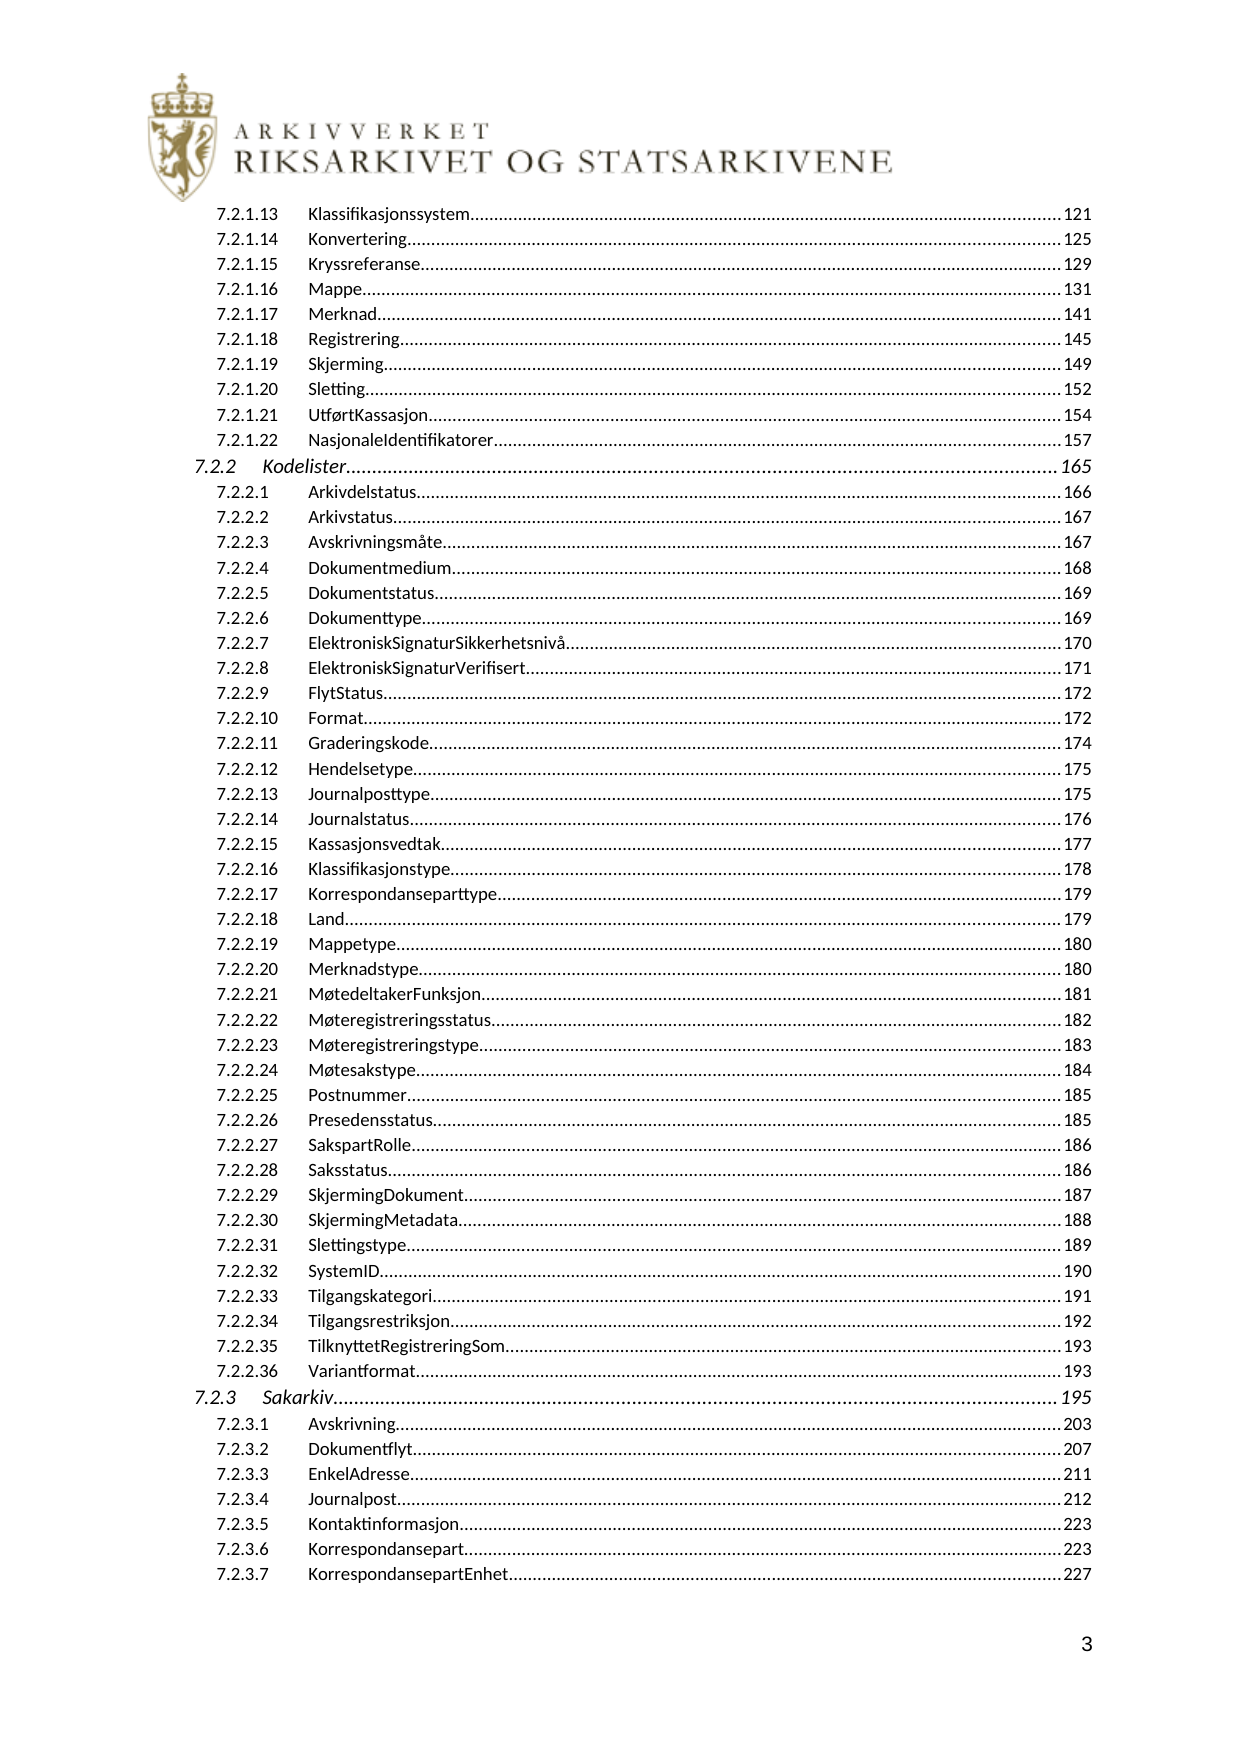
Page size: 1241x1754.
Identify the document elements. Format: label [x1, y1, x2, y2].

picture [147, 73, 900, 202]
